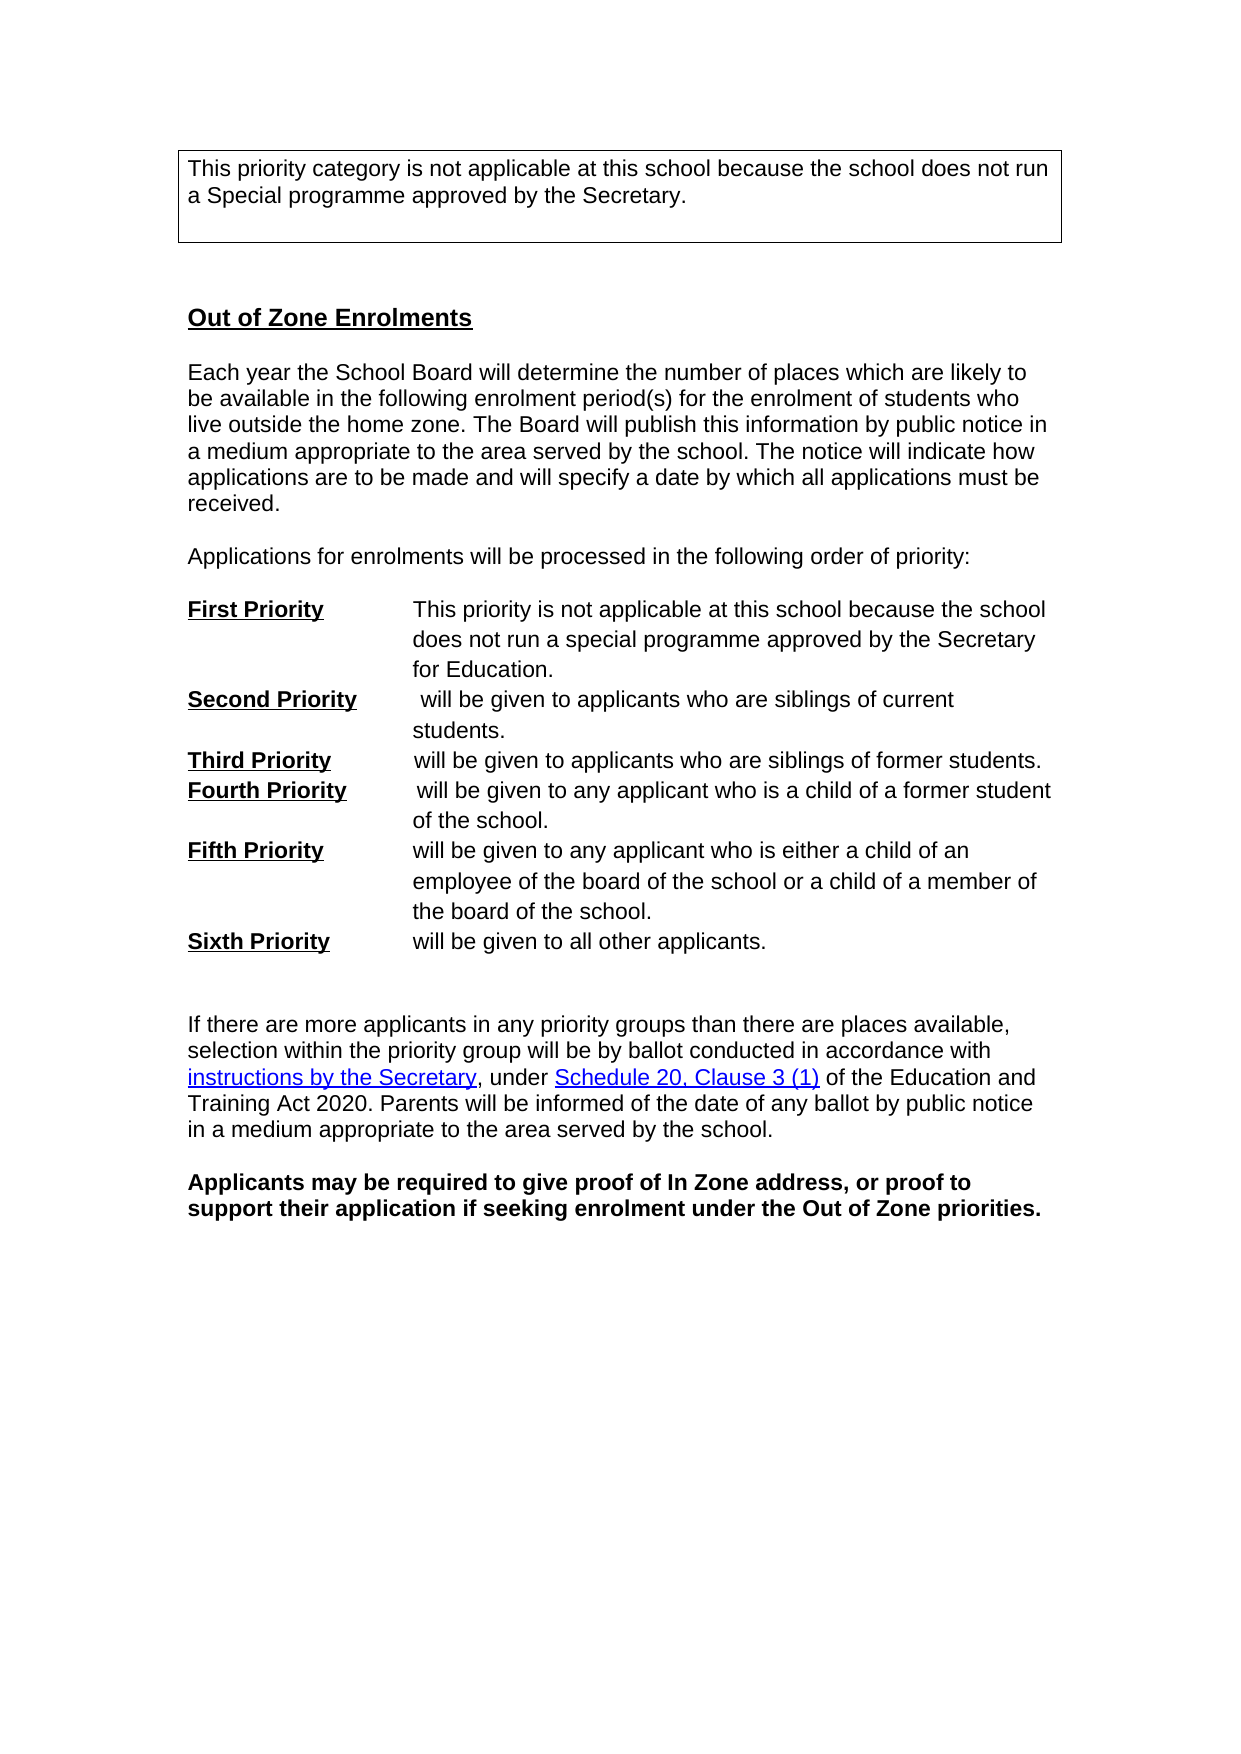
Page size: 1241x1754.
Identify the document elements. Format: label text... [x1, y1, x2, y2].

text If there are more applicants in any priority groups than there are places available, selection within the priority group will be by ballot conducted in accordance with instructions by the Secretary, under Schedule 20, Clause 3 (1) of the Education and Training Act 2020. Parents will be informed of the date of any ballot by public notice in a medium appropriate to the area served by the school. [187, 1011, 1053, 1143]
text This priority category is not applicable at this school because the school does not run a Special programme approved by the Secretary. [179, 151, 1061, 242]
text Fifth Priority will be given to any applicant who is either a child of an employee of the board of the school or a child of a member of the board of the school. [187, 837, 1053, 924]
text First Priority This priority is not applicable at this school because the school does not run a special programme approved by the Secretary for Education. [187, 596, 1053, 682]
text Second Priority will be given to applicants who are siblings of current students. [187, 686, 1053, 743]
text Sixth Priority will be given to all other applicants. [187, 928, 1053, 954]
text Applications for enrolments will be processed in the following order of priority: [187, 543, 1053, 569]
text Each year the School Board will determine the number of places which are likely to be available in the following enrolment period(s) for the enrolment of students who live outside the home zone. The Board will publish this information by public notice in a medium appropriate to the area served by the school. The notice will indicate how applications are to be made and will specify a date by which all applications must be received. [187, 358, 1053, 517]
text Applicants may be required to give proof of In Zone address, or proof to support their application if seeking enrolment under the Out of Zone priorities. [187, 1169, 1053, 1222]
text Third Priority will be given to applicants who are siblings of former students. [187, 747, 1053, 773]
text Fourth Priority will be given to any applicant who is a child of a former student of the school. [187, 777, 1053, 833]
text Out of Zone Enrolments [187, 303, 1053, 332]
